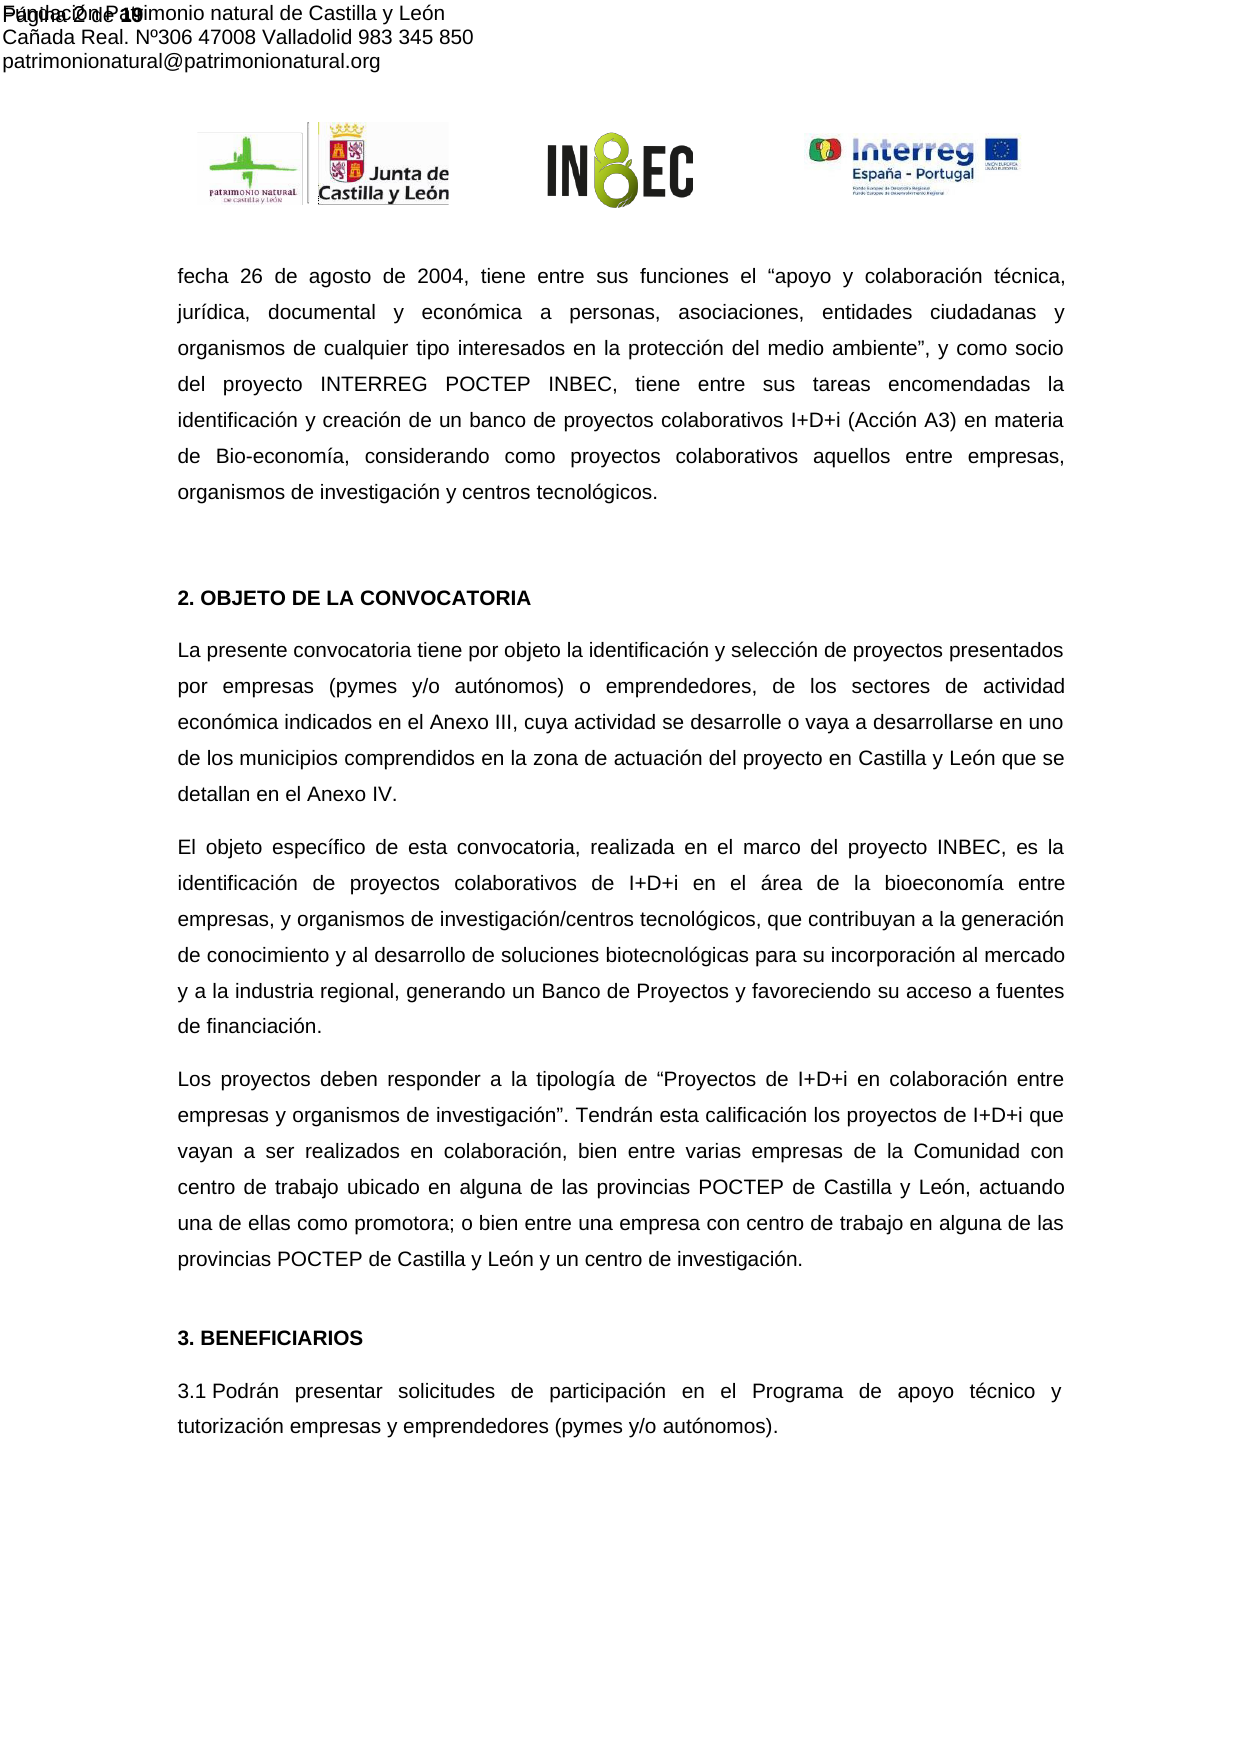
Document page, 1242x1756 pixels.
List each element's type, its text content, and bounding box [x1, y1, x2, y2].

text La presente convocatoria tiene por objeto la identificación y selección de proyectos presentados por empresas (pymes y/o autónomos) o emprendedores, de los sectores de actividad económica indicados en el Anexo III, cuya actividad se desarrolle o vaya a desarrollarse en uno de los municipios comprendidos en la zona de actuación del proyecto en Castilla y León que se detallan en el Anexo IV. [177, 638, 1065, 806]
picture [804, 133, 1022, 196]
text Los proyectos deben responder a la tipología de “Proyectos de I+D+i en colaboración entre empresas y organismos de investigación”. Tendrán esta calificación los proyectos de I+D+i que vayan a ser realizados en colaboración, bien entre varias empresas de la Comunidad con centro de trabajo ubicado en alguna de las provincias POCTEP de Castilla y León, actuando una de ellas como promotora; o bien entre una empresa con centro de trabajo en alguna de las provincias POCTEP de Castilla y León y un centro de investigación. [177, 1067, 1066, 1271]
picture [197, 122, 449, 205]
text fecha 26 de agosto de 2004, tiene entre sus funciones el “apoyo y colaboración técnica, jurídica, documental y económica a personas, asociaciones, entidades ciudadanas y organismos de cualquier tipo interesados en la protección del medio ambiente”, y como socio del proyecto INTERREG POCTEP INBEC, tiene entre sus tareas encomendadas la identificación y creación de un banco de proyectos colaborativos I+D+i (Acción A3) en materia de Bio-economía, considerando como proyectos colaborativos aquellos entre empresas, organismos de investigación y centros tecnológicos. [177, 264, 1066, 504]
list OBJETO DE LA CONVOCATORIA [177, 586, 1077, 609]
picture [547, 132, 693, 208]
text El objeto específico de esta convocatoria, realizada en el marco del proyecto INBEC, es la identificación de proyectos colaborativos de I+D+i en el área de la bioeconomía entre empresas, y organismos de investigación/centros tecnológicos, que contribuyan a la generación de conocimiento y al desarrollo de soluciones biotecnológicas para su incorporación al mercado y a la industria regional, generando un Banco de Proyectos y favoreciendo su acceso a fuentes de financiación. [177, 835, 1066, 1038]
list BENEFICIARIOS [177, 1326, 1077, 1350]
list Podrán presentar solicitudes de participación en el Programa de apoyo técnico y tutorización empresas y emprendedores (pymes y/o autónomos). [177, 1378, 1062, 1438]
